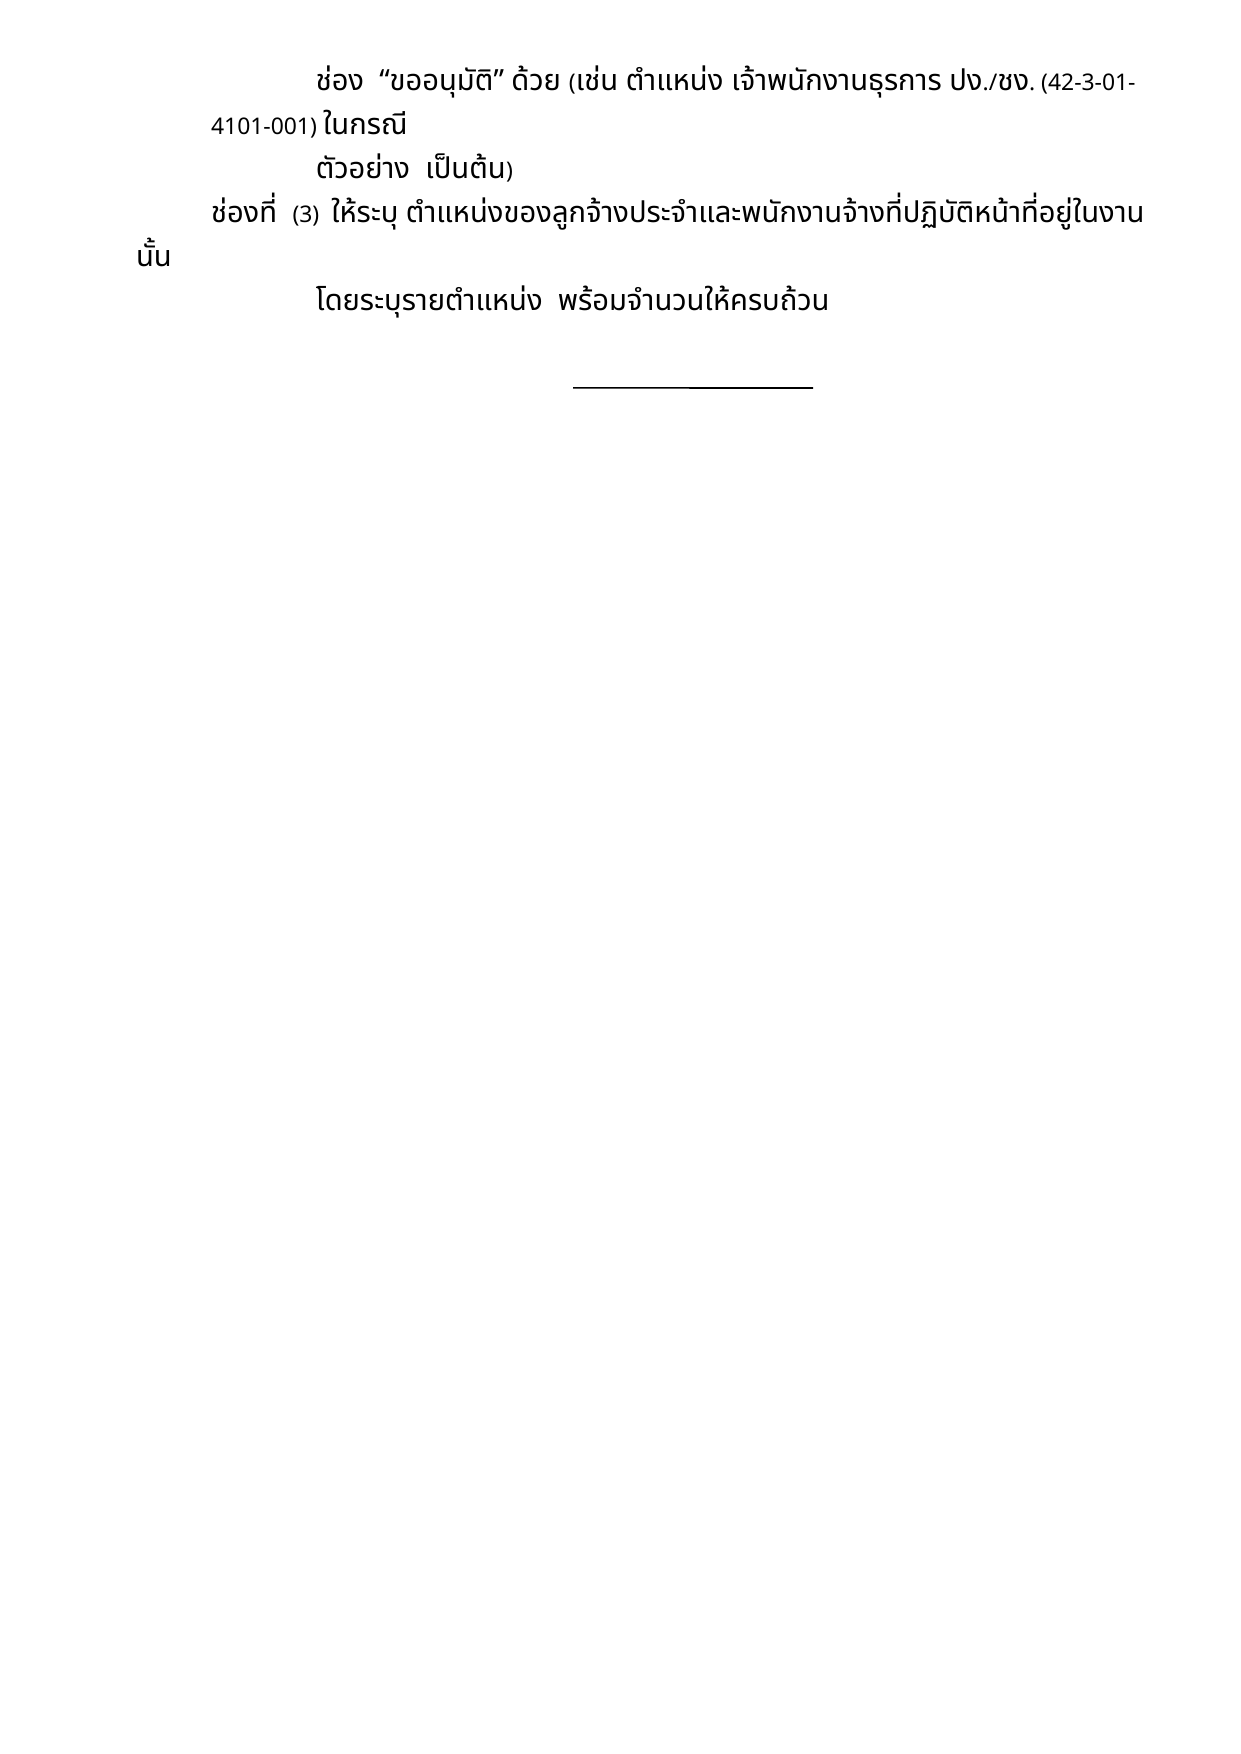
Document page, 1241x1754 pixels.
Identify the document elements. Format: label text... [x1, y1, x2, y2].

text ช่องที่ (3) ให้ระบุ ตำแหน่งของลูกจ้างประจำและพนักงานจ้างที่ปฏิบัติหน้าที่อยู่ในงานนั้น [136, 191, 1146, 279]
text ตัวอย่าง เป็นต้น) [211, 147, 1146, 191]
text โดยระบุรายตำแหน่ง พร้อมจำนวนให้ครบถ้วน [211, 279, 1146, 323]
text ช่อง “ขออนุมัติ” ด้วย (เช่น ตำแหน่ง เจ้าพนักงานธุรการ ปง./ชง. (42-3-01-4101-001) ในกรณี [211, 59, 1146, 147]
